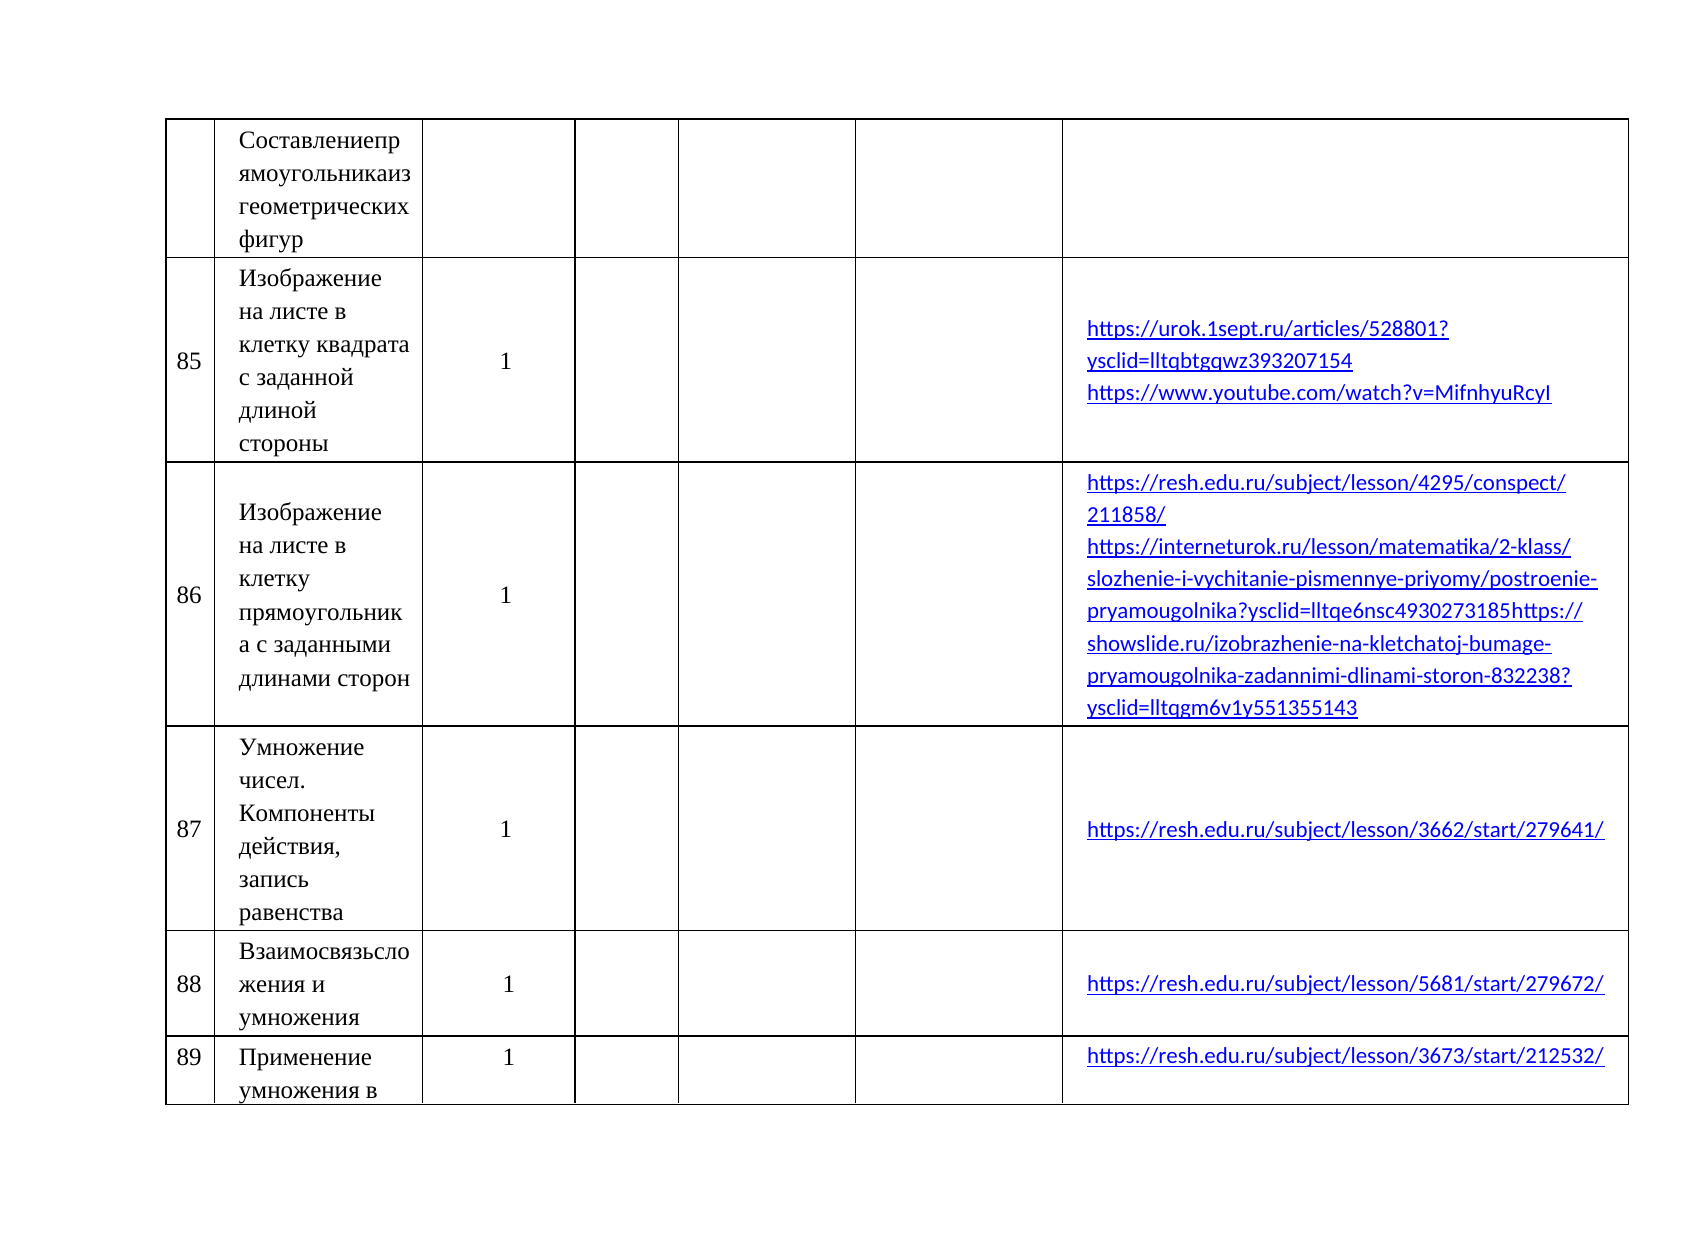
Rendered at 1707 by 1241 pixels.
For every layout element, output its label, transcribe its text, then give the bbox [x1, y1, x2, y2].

table_cell 86 [167, 463, 214, 725]
table_cell [576, 120, 678, 257]
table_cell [1063, 1037, 1628, 1103]
table_cell [856, 931, 1062, 1035]
table_cell 85 [167, 258, 214, 461]
table_cell [679, 1037, 855, 1103]
table_cell 87 [167, 727, 214, 929]
table_cell [679, 463, 855, 725]
table_cell 1 [423, 1037, 574, 1103]
table_cell [576, 727, 678, 929]
table_cell [856, 1037, 1062, 1103]
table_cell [1063, 120, 1628, 257]
table_cell [679, 931, 855, 1035]
table_cell [679, 727, 855, 929]
table_cell [856, 258, 1062, 461]
table_cell [576, 258, 678, 461]
table_cell https://urok.1sept.ru/articles/528801?ysclid=lltqbtgqwz393207154 https://www.youtube.com/watch?v=MifnhyuRcyI [1063, 258, 1628, 461]
table_cell 1 [423, 463, 574, 725]
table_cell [215, 1037, 422, 1103]
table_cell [215, 120, 422, 257]
table_cell 89 [167, 1037, 214, 1103]
table_cell 1 [679, 120, 855, 257]
table_cell Взаимосвязьсложения и умножения [215, 931, 422, 1035]
table_cell [679, 258, 855, 461]
table_cell https://resh.edu.ru/subject/lesson/3662/start/279641/ [1063, 727, 1628, 929]
table_cell Изображение на листе в клетку квадрата с заданной длиной стороны [215, 258, 422, 461]
table_cell Умножение чисел. Компоненты действия, запись равенства [215, 727, 422, 929]
table_cell 88 [167, 931, 214, 1035]
table_cell 1 [423, 258, 574, 461]
table_cell [856, 463, 1062, 725]
table_cell 1 [423, 727, 574, 929]
table_cell Изображение на листе в клетку прямоугольника с заданными длинами сторон [215, 463, 422, 725]
table_cell 1 [423, 120, 574, 257]
table_cell https://resh.edu.ru/subject/lesson/5681/start/279672/ [1063, 931, 1628, 1035]
table_cell [856, 120, 1062, 257]
table_cell [576, 1037, 678, 1103]
table_cell 1 [423, 931, 574, 1035]
table_cell [576, 931, 678, 1035]
table_cell [856, 727, 1062, 929]
table_cell https://resh.edu.ru/subject/lesson/4295/conspect/211858/ https://interneturok.ru/lesson/matematika/2-klass/slozhenie-i-vychitanie-pismennye-priyomy/postroenie-pryamougolnika?ysclid=lltqe6nsc4930273185https://showslide.ru/izobrazhenie-na-kletchatoj-bumage-pryamougolnika-zadannimi-dlinami-storon-832238?ysclid=lltqgm6v1y551355143 [1063, 463, 1628, 725]
table_cell [576, 463, 678, 725]
table_cell 84 [167, 120, 214, 257]
